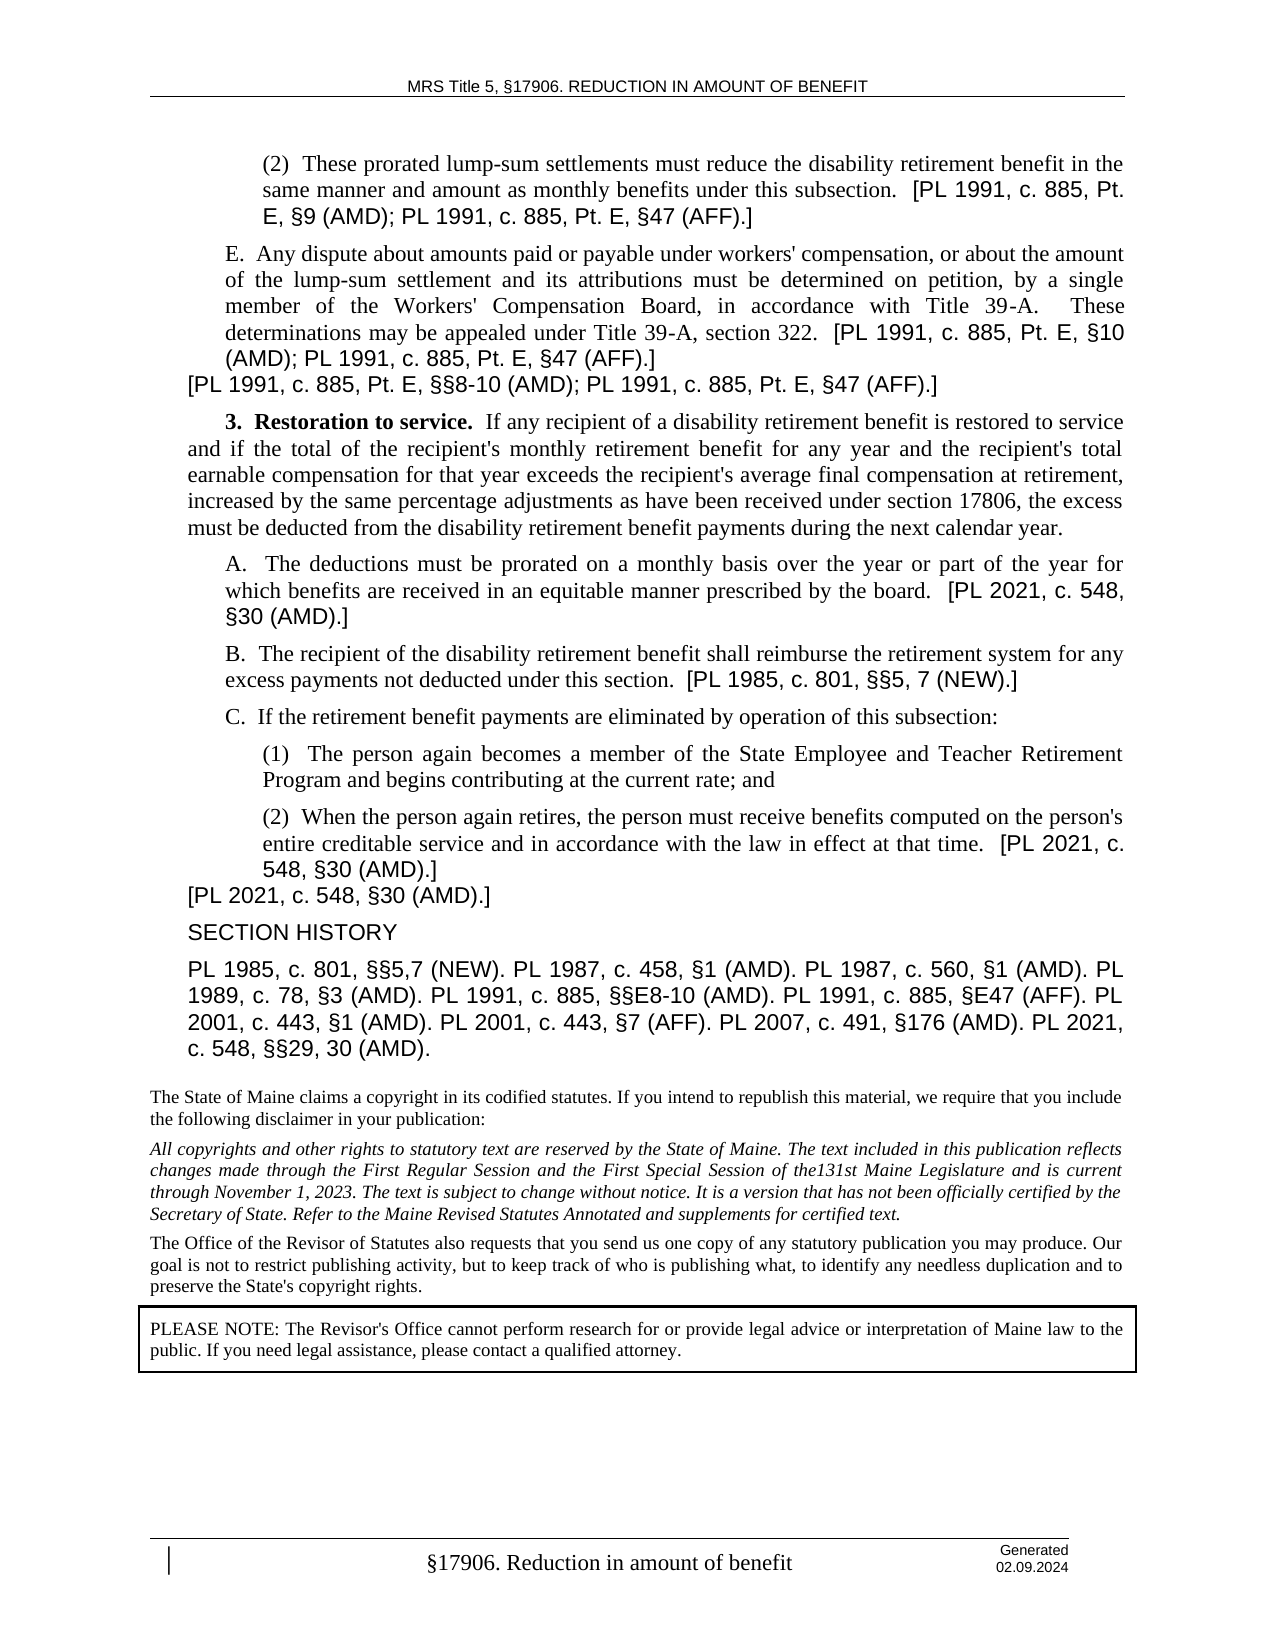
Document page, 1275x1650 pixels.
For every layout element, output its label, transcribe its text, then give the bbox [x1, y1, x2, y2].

text SECTION HISTORY [187, 919, 1125, 945]
text The Office of the Revisor of Statutes also requests that you send us one copy of any statutory publication you may produce. Our goal is not to restrict publishing activity, but to keep track of who is publishing what, to identify any needless duplication and to preserve the State's copyright rights. [150, 1232, 1125, 1297]
text [PL 2021, c. 548, §30 (AMD).] [187, 882, 1125, 909]
text B. The recipient of the disability retirement benefit shall reimburse the retirement system for any excess payments not deducted under this section. [PL 1985, c. 801, §§5, 7 (NEW).] [225, 640, 1125, 693]
text PL 1985, c. 801, §§5,7 (NEW). PL 1987, c. 458, §1 (AMD). PL 1987, c. 560, §1 (AMD). PL 1989, c. 78, §3 (AMD). PL 1991, c. 885, §§E8-10 (AMD). PL 1991, c. 885, §E47 (AFF). PL 2001, c. 443, §1 (AMD). PL 2001, c. 443, §7 (AFF). PL 2007, c. 491, §176 (AMD). PL 2021, c. 548, §§29, 30 (AMD). [187, 956, 1125, 1061]
text E. Any dispute about amounts paid or payable under workers' compensation, or about the amount of the lump-sum settlement and its attributions must be determined on petition, by a single member of the Workers' Compensation Board, in accordance with Title 39‑A. These determinations may be appealed under Title 39‑A, section 322. [PL 1991, c. 885, Pt. E, §10 (AMD); PL 1991, c. 885, Pt. E, §47 (AFF).] [225, 239, 1125, 371]
text (1) The person again becomes a member of the State Employee and Teacher Retirement Program and begins contributing at the current rate; and [262, 740, 1125, 793]
text [PL 1991, c. 885, Pt. E, §§8-10 (AMD); PL 1991, c. 885, Pt. E, §47 (AFF).] [187, 371, 1125, 398]
text The State of Maine claims a copyright in its codified statutes. If you intend to republish this material, we require that you include the following disclaimer in your publication: [150, 1086, 1125, 1129]
text PLEASE NOTE: The Revisor's Office cannot perform research for or provide legal advice or interpretation of Maine law to the public. If you need legal assistance, please contact a qualified attorney. [140, 1308, 1135, 1371]
text All copyrights and other rights to statutory text are reserved by the State of Maine. The text included in this publication reflects changes made through the First Regular Session and the First Special Session of the131st Maine Legislature and is current through November 1, 2023 . The text is subject to change without notice. It is a version that has not been officially certified by the Secretary of State. Refer to the Maine Revised Statutes Annotated and supplements for certified text. [150, 1138, 1125, 1224]
text (2) When the person again retires, the person must receive benefits computed on the person's entire creditable service and in accordance with the law in effect at that time. [PL 2021, c. 548, §30 (AMD).] [262, 803, 1125, 882]
text 3. Restoration to service. If any recipient of a disability retirement benefit is restored to service and if the total of the recipient's monthly retirement benefit for any year and the recipient's total earnable compensation for that year exceeds the recipient's average final compensation at retirement, increased by the same percentage adjustments as have been received under section 17806, the excess must be deducted from the disability retirement benefit payments during the next calendar year. [187, 408, 1125, 540]
text C. If the retirement benefit payments are eliminated by operation of this subsection: [225, 703, 1125, 729]
text A. The deductions must be prorated on a monthly basis over the year or part of the year for which benefits are received in an equitable manner prescribed by the board. [PL 2021, c. 548, §30 (AMD).] [225, 550, 1125, 629]
text (2) These prorated lump-sum settlements must reduce the disability retirement benefit in the same manner and amount as monthly benefits under this subsection. [PL 1991, c. 885, Pt. E, §9 (AMD); PL 1991, c. 885, Pt. E, §47 (AFF).] [262, 150, 1125, 229]
